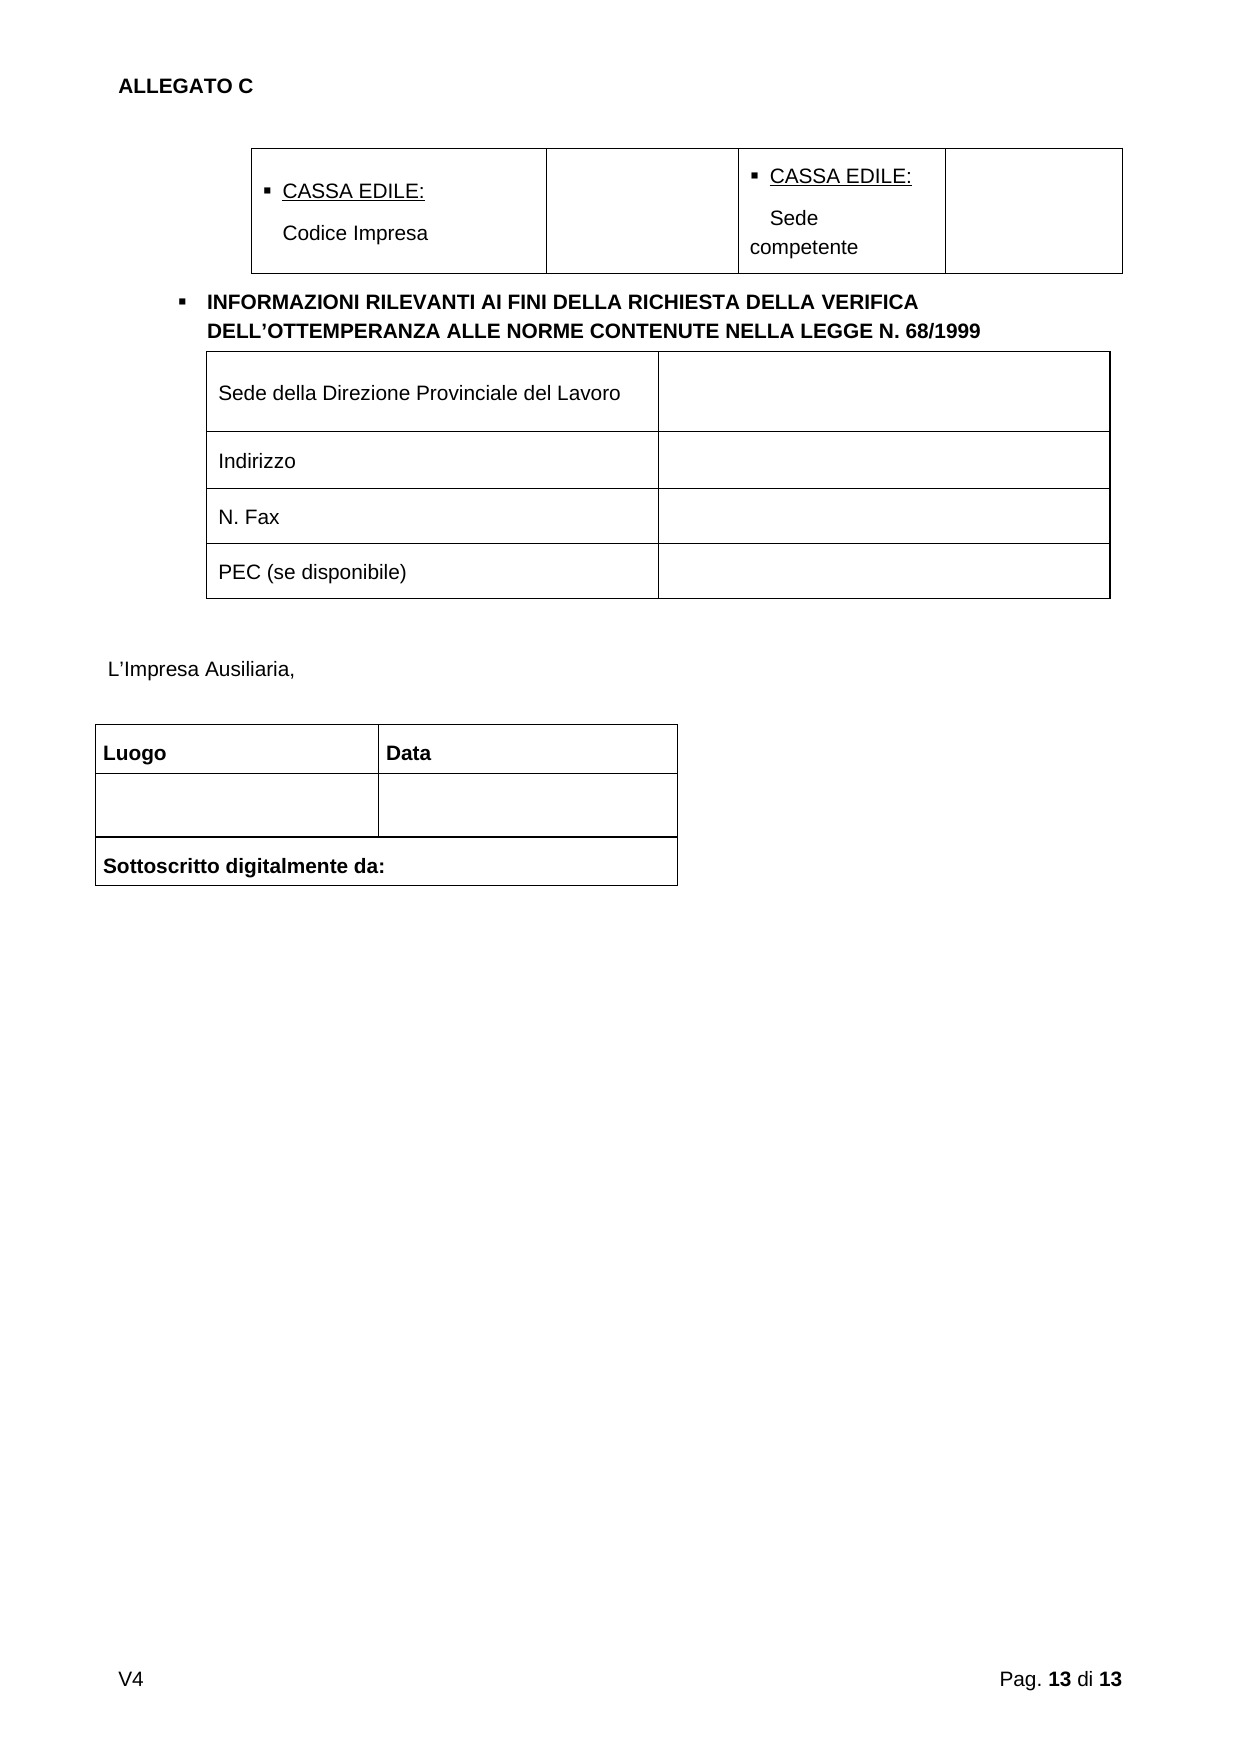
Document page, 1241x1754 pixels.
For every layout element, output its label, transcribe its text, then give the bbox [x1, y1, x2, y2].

table_cell [547, 149, 738, 273]
list INFORMAZIONI RILEVANTI AI FINI DELLA RICHIESTA DELLA VERIFICA DELL’OTTEMPERANZA ALLE NORME CONTENUTE NELLA LEGGE N. 68/1999 [177, 286, 1121, 344]
table_cell PEC (se disponibile) [207, 544, 658, 598]
table_cell [379, 774, 677, 836]
table_header Data [379, 725, 677, 773]
text L’Impresa Ausiliaria, [108, 653, 1121, 682]
table_cell N. Fax [207, 489, 658, 543]
table_cell [659, 432, 1109, 487]
table_cell [96, 774, 378, 836]
table_cell [946, 149, 1122, 273]
table_header Luogo [96, 725, 378, 773]
table_cell Indirizzo [207, 432, 658, 487]
table_cell [659, 544, 1109, 598]
table_header [659, 352, 1109, 431]
table_header Sede della Direzione Provinciale del Lavoro [207, 352, 658, 431]
table_cell CASSA EDILE: Codice Impresa [252, 149, 546, 273]
table_cell [659, 489, 1109, 543]
table_cell Sottoscritto digitalmente da: [96, 838, 677, 885]
table_cell CASSA EDILE: Sede competente [739, 149, 945, 273]
